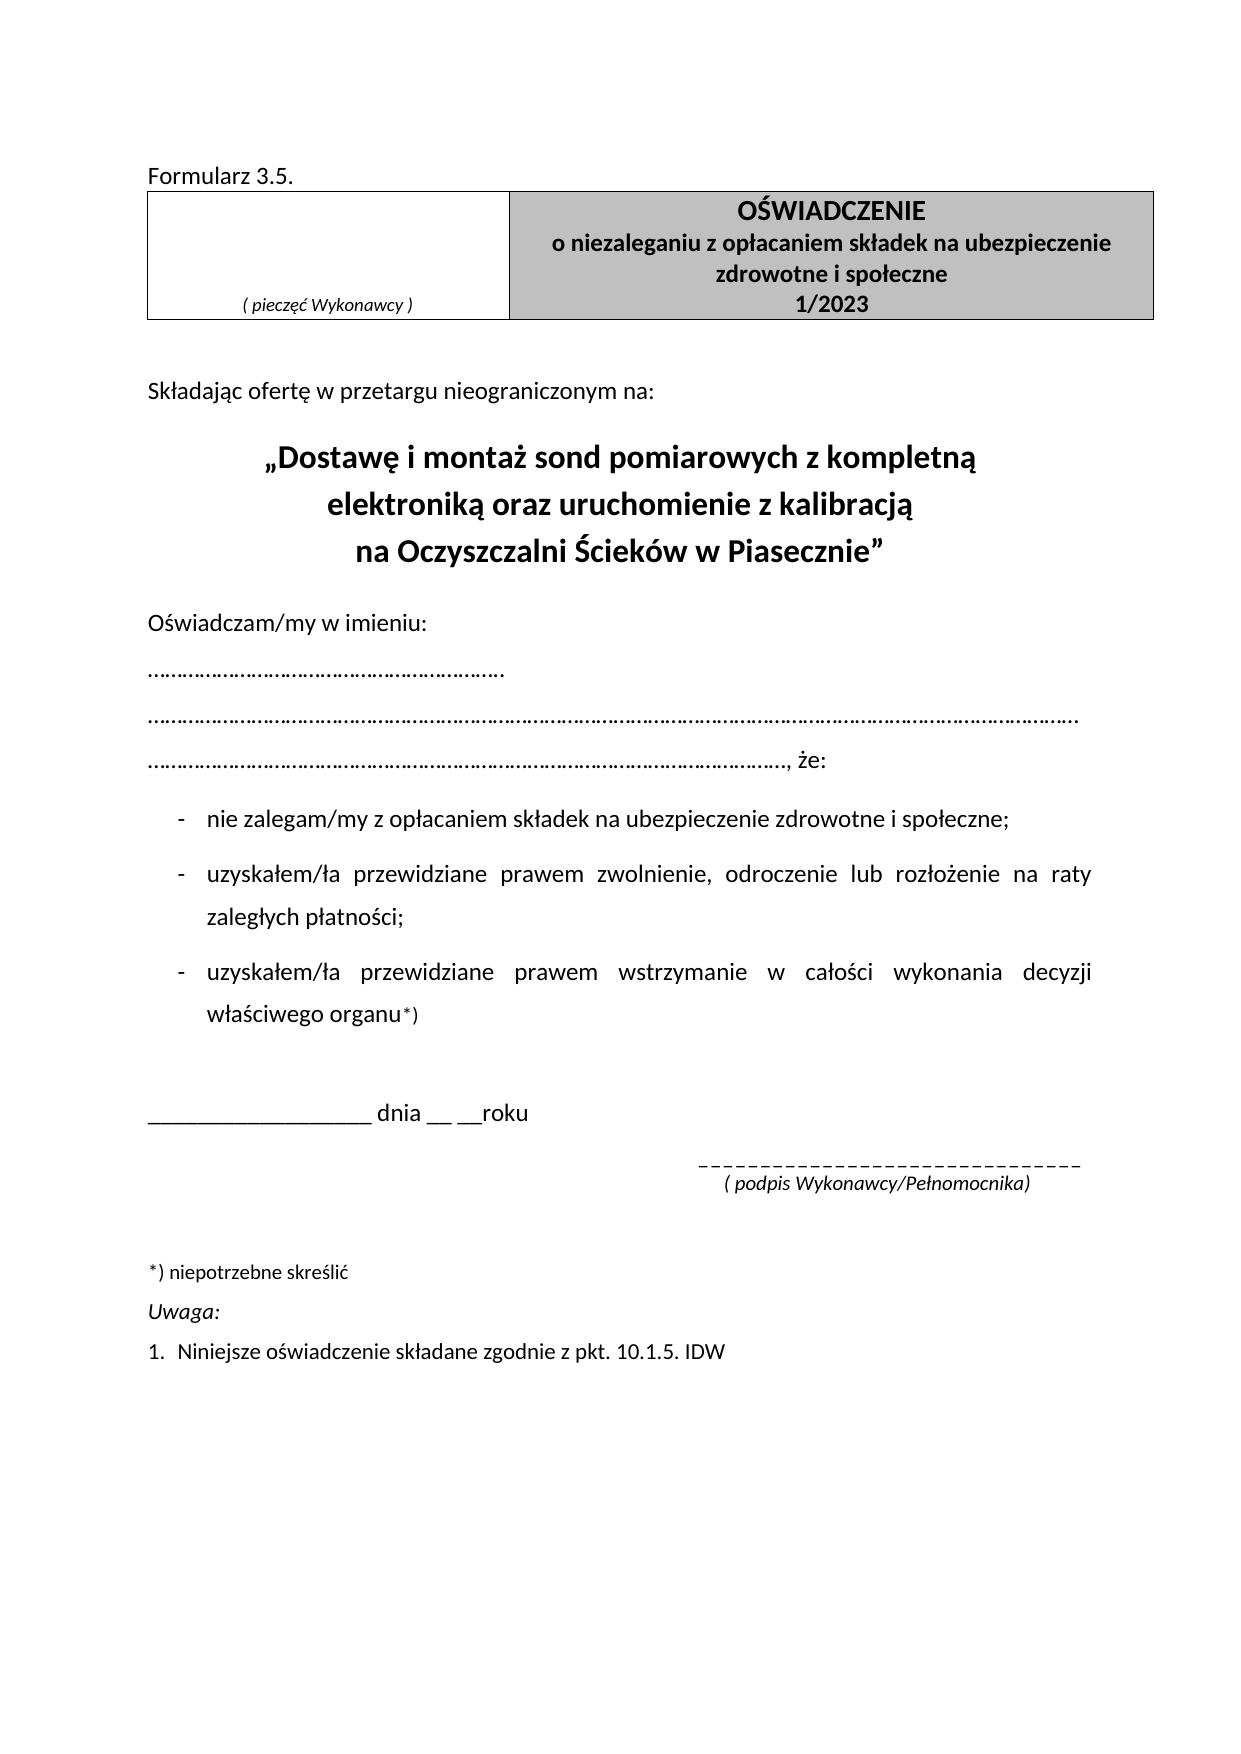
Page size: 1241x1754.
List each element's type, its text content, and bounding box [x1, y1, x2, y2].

text …………………………………………………………………………………………………, że: [148, 744, 1093, 775]
text Uwaga: [148, 1297, 1093, 1325]
text Składając ofertę w przetargu nieograniczonym na: [148, 375, 1093, 406]
text Oświadczam/my w imieniu: [148, 607, 1093, 638]
text _______________________________ [148, 1140, 1093, 1170]
text *) niepotrzebne skreślić [148, 1259, 1093, 1284]
text Formularz 3.5. [148, 160, 1093, 191]
text - uzyskałem/ła przewidziane prawem zwolnienie, odroczenie lub rozłożenie na raty zaległych płatności; [177, 858, 1093, 931]
table_header OŚWIADCZENIE o niezaleganiu z opłacaniem składek na ubezpieczenie zdrowotne i społeczne 1/2023 [510, 192, 1153, 319]
text __________________ dnia __ __roku [148, 1097, 1093, 1127]
text ( podpis Wykonawcy/Pełnomocnika) [195, 1170, 1093, 1196]
text - nie zalegam/my z opłacaniem składek na ubezpieczenie zdrowotne i społeczne; [177, 803, 1093, 833]
text - uzyskałem/ła przewidziane prawem wstrzymanie w całości wykonania decyzji właściwego organu*) [177, 956, 1093, 1029]
list Niniejsze oświadczenie składane zgodnie z pkt. 10.1.5. IDW [148, 1337, 1093, 1366]
table_header ( pieczęć Wykonawcy ) [148, 192, 509, 319]
text „Dostawę i montaż sond pomiarowych z kompletną elektroniką oraz uruchomienie z kalibracją na Oczyszczalni Ścieków w Piasecznie” [148, 436, 1093, 571]
text ……………………………………………………..……………………………………………………………………………………………………………………………………………… [148, 653, 1093, 729]
